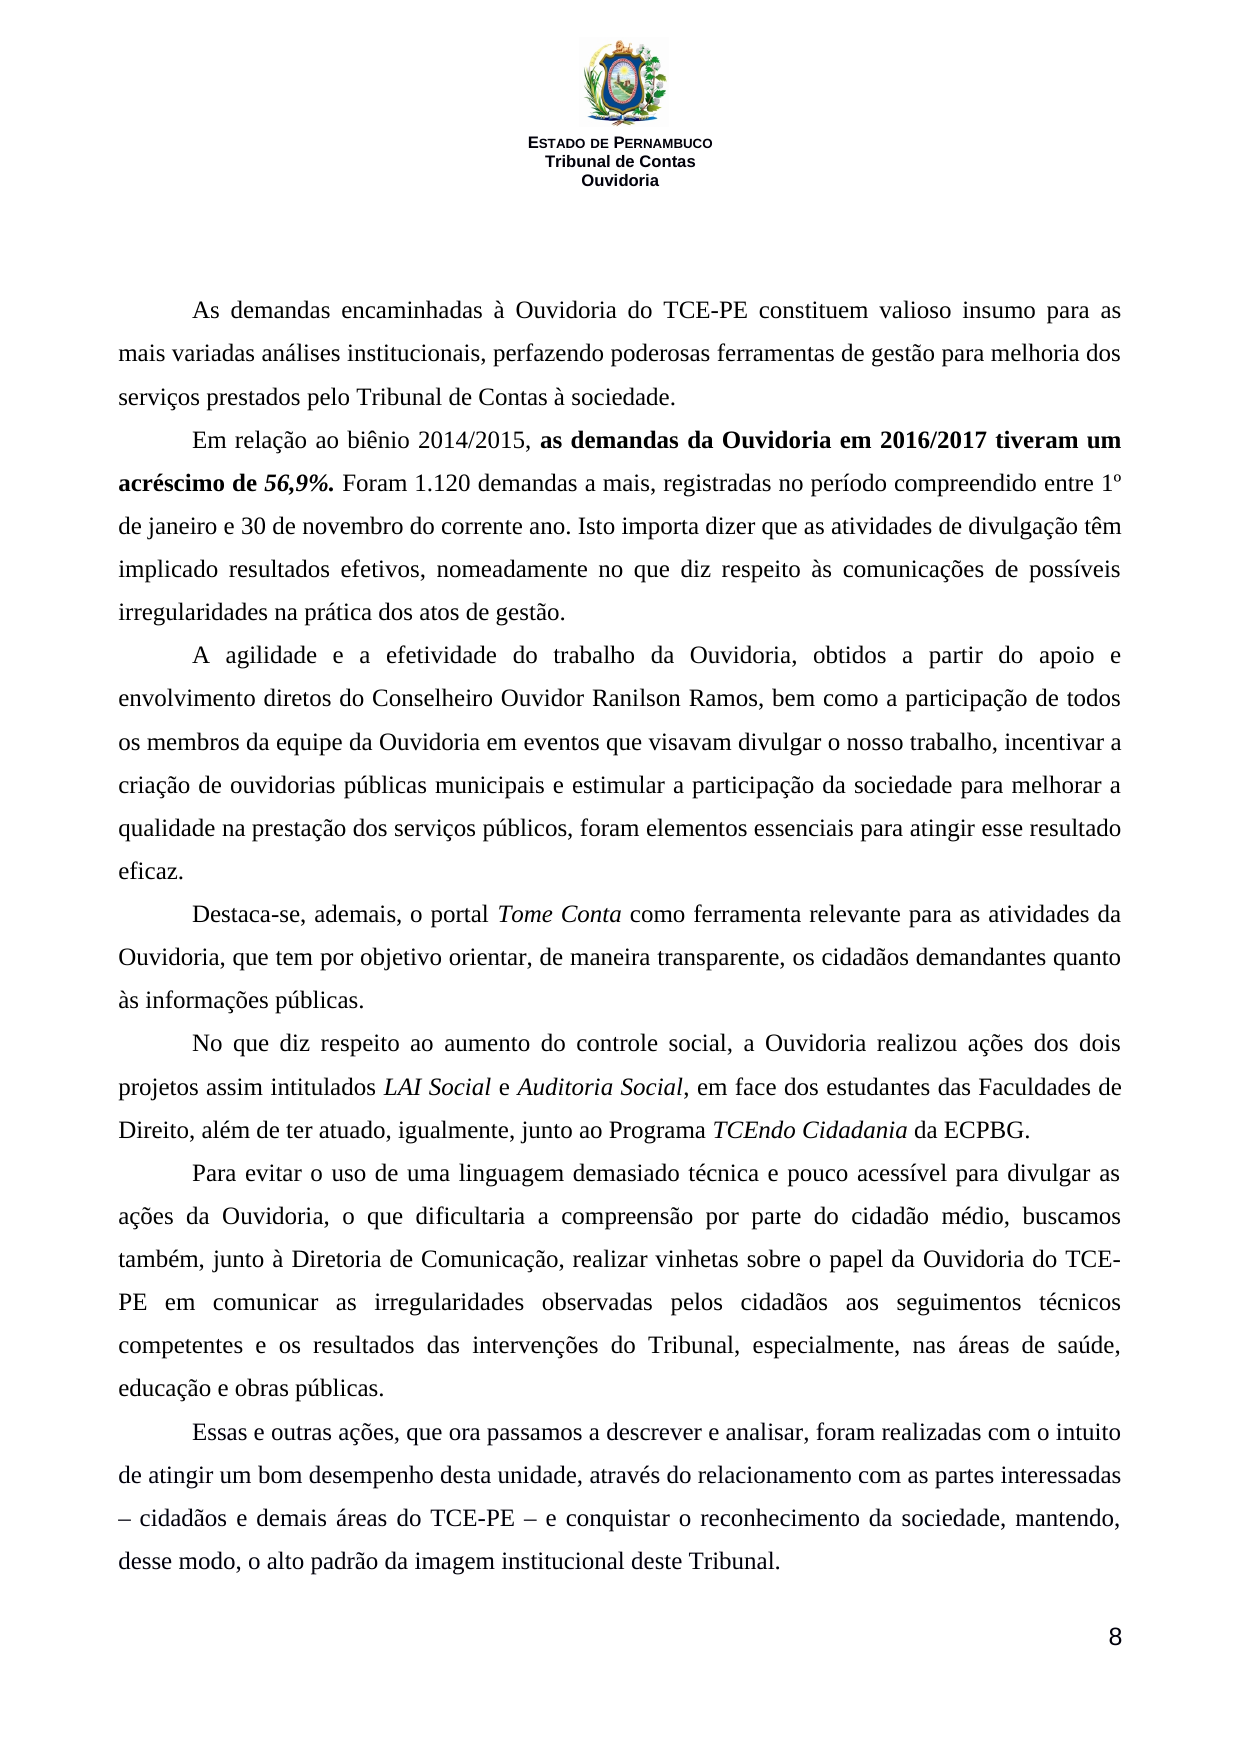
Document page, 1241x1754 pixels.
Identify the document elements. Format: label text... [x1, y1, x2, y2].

text Em relação ao biênio 2014/2015, as demandas da Ouvidoria em 2016/2017 tiveram um acréscimo de 56,9%. Foram 1.120 demandas a mais, registradas no período compreendido entre 1º de janeiro e 30 de novembro do corrente ano. Isto importa dizer que as atividades de divulgação têm implicado resultados efetivos, nomeadamente no que diz respeito às comunicações de possíveis irregularidades na prática dos atos de gestão. [118, 425, 1122, 626]
text As demandas encaminhadas à Ouvidoria do TCE-PE constituem valioso insumo para as mais variadas análises institucionais, perfazendo poderosas ferramentas de gestão para melhoria dos serviços prestados pelo Tribunal de Contas à sociedade. [118, 295, 1122, 410]
text A agilidade e a efetividade do trabalho da Ouvidoria, obtidos a partir do apoio e envolvimento diretos do Conselheiro Ouvidor Ranilson Ramos, bem como a participação de todos os membros da equipe da Ouvidoria em eventos que visavam divulgar o nosso trabalho, incentivar a criação de ouvidorias públicas municipais e estimular a participação da sociedade para melhorar a qualidade na prestação dos serviços públicos, foram elementos essenciais para atingir esse resultado eficaz. [118, 640, 1122, 885]
text No que diz respeito ao aumento do controle social, a Ouvidoria realizou ações dos dois projetos assim intitulados LAI Social e Auditoria Social, em face dos estudantes das Faculdades de Direito, além de ter atuado, igualmente, junto ao Programa TCEndo Cidadania da ECPBG. [118, 1028, 1122, 1143]
text Destaca-se, ademais, o portal Tome Conta como ferramenta relevante para as atividades da Ouvidoria, que tem por objetivo orientar, de maneira transparente, os cidadãos demandantes quanto às informações públicas. [118, 899, 1122, 1014]
picture [579, 37, 669, 127]
text Para evitar o uso de uma linguagem demasiado técnica e pouco acessível para divulgar as ações da Ouvidoria, o que dificultaria a compreensão por parte do cidadão médio, buscamos também, junto à Diretoria de Comunicação, realizar vinhetas sobre o papel da Ouvidoria do TCE-PE em comunicar as irregularidades observadas pelos cidadãos aos seguimentos técnicos competentes e os resultados das intervenções do Tribunal, especialmente, nas áreas de saúde, educação e obras públicas. [118, 1158, 1122, 1402]
text Essas e outras ações, que ora passamos a descrever e analisar, foram realizadas com o intuito de atingir um bom desempenho desta unidade, através do relacionamento com as partes interessadas – cidadãos e demais áreas do TCE-PE – e conquistar o reconhecimento da sociedade, mantendo, desse modo, o alto padrão da imagem institucional deste Tribunal. [118, 1417, 1122, 1575]
